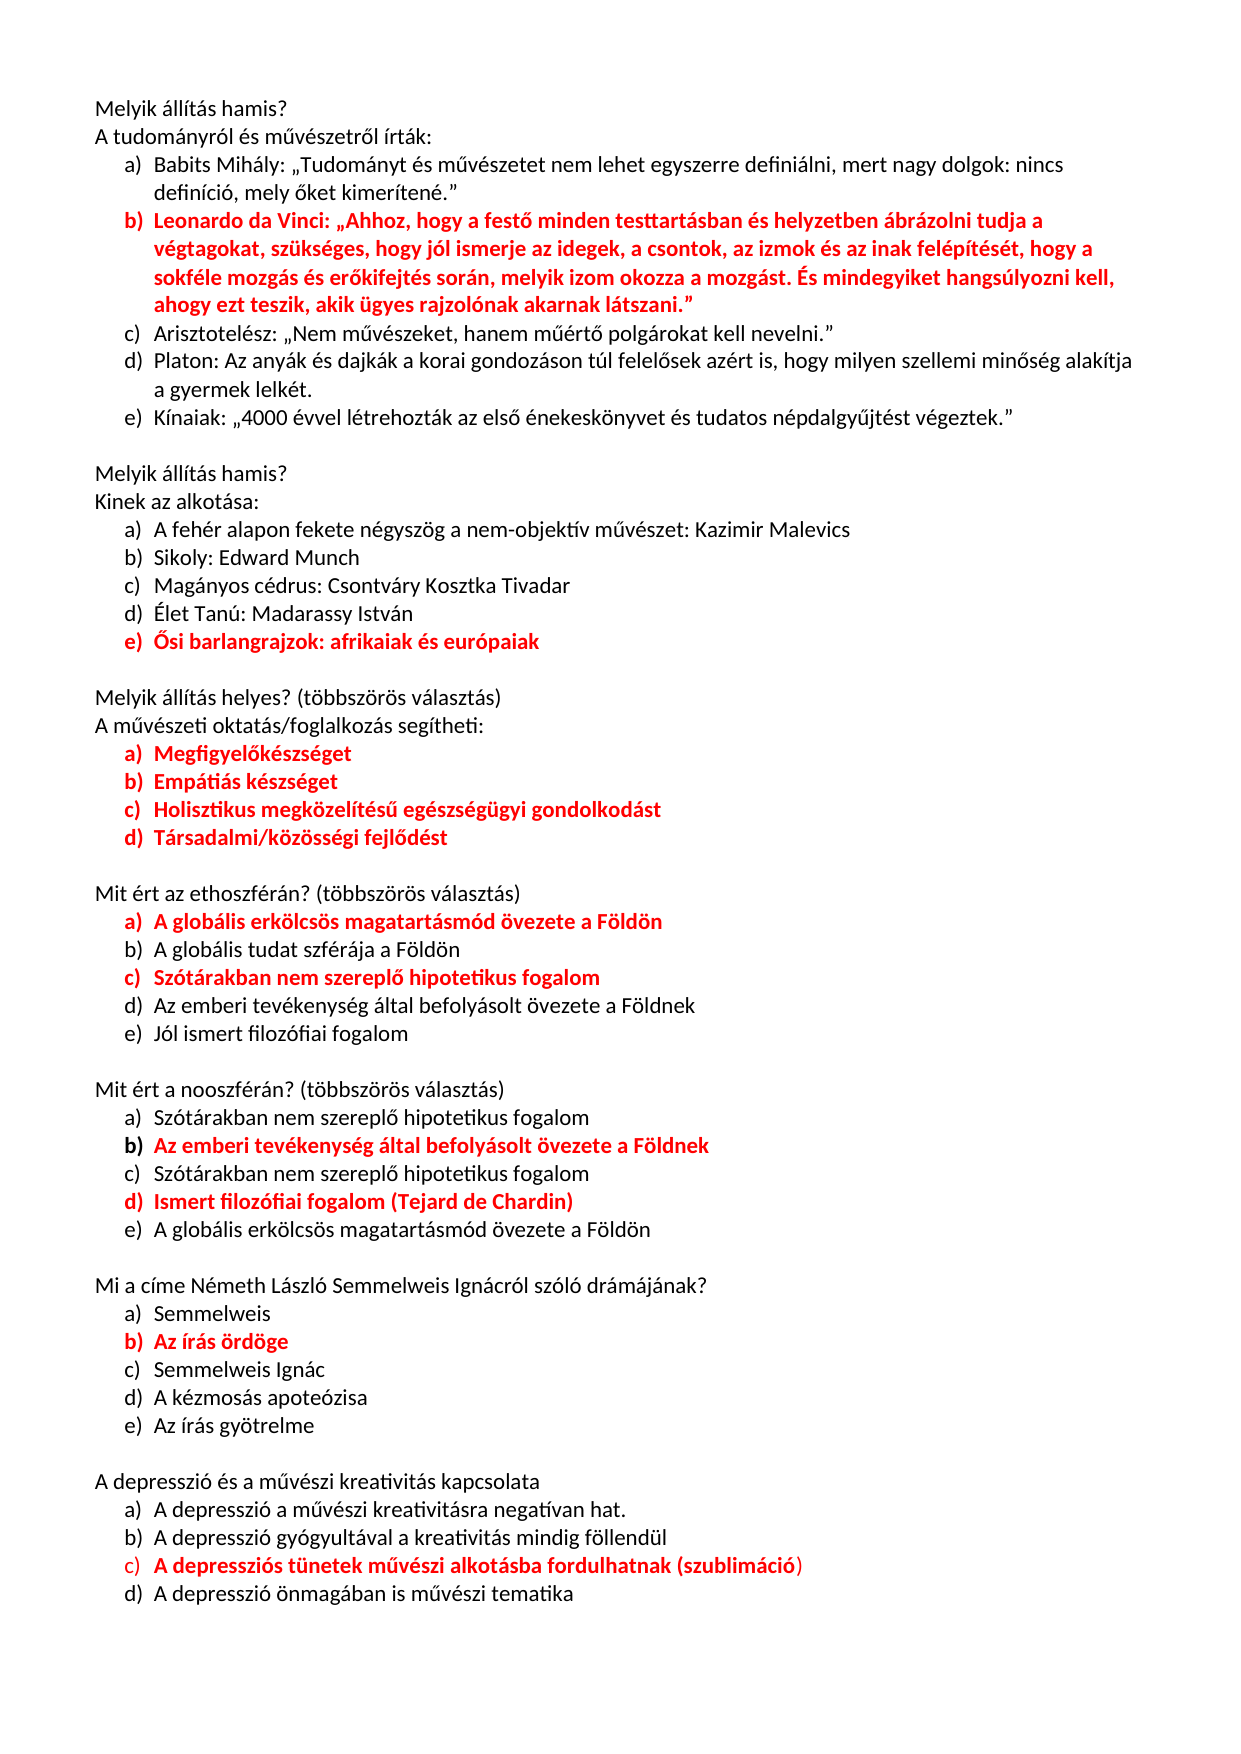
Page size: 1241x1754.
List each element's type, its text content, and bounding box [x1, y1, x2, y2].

list A globális tudat szférája a Földön [124, 935, 1146, 963]
text A művészeti oktatás/foglalkozás segítheti: [94, 711, 1146, 739]
list Az írás gyötrelme [124, 1411, 1146, 1439]
text Melyik állítás helyes? (többszörös választás) [94, 683, 1146, 711]
list Leonardo da Vinci: „Ahhoz, hogy a festő minden testtartásban és helyzetben ábrázolni tudja a végtagokat, szükséges, hogy jól ismerje az idegek, a csontok, az izmok és az inak felépítését, hogy a sokféle mozgás és erőkifejtés során, melyik izom okozza a mozgást. És mindegyiket hangsúlyozni kell, ahogy ezt teszik, akik ügyes rajzolónak akarnak látszani.” [124, 207, 1146, 319]
text A tudományról és művészetről írták: [94, 122, 1146, 151]
text Kinek az alkotása: [94, 487, 1146, 515]
text Melyik állítás hamis? [94, 94, 1146, 122]
list A fehér alapon fekete négyszög a nem-objektív művészet: Kazimir Malevics [124, 515, 1146, 543]
list Megfigyelőkészséget [124, 739, 1146, 767]
text Melyik állítás hamis? [94, 459, 1146, 487]
list A depresszió a művészi kreativitásra negatívan hat. [124, 1496, 1146, 1523]
list A depresszió önmagában is művészi tematika [124, 1579, 1146, 1608]
list Empátiás készséget [124, 767, 1146, 795]
text Mi a címe Németh László Semmelweis Ignácról szóló drámájának? [94, 1271, 1146, 1299]
list Platon: Az anyák és dajkák a korai gondozáson túl felelősek azért is, hogy milyen szellemi minőség alakítja a gyermek lelkét. [124, 347, 1146, 403]
list Ősi barlangrajzok: afrikaiak és európaiak [124, 627, 1146, 655]
list Szótárakban nem szereplő hipotetikus fogalom [124, 1103, 1146, 1131]
list A depressziós tünetek művészi alkotásba fordulhatnak (szublimáció) [124, 1552, 1146, 1579]
list Az emberi tevékenység által befolyásolt övezete a Földnek [124, 1131, 1146, 1159]
list Kínaiak: „4000 évvel létrehozták az első énekeskönyvet és tudatos népdalgyűjtést végeztek.” [124, 403, 1146, 431]
list Ismert filozófiai fogalom (Tejard de Chardin) [124, 1187, 1146, 1215]
text Mit ért a nooszférán? (többszörös választás) [94, 1075, 1146, 1103]
list Semmelweis [124, 1299, 1146, 1327]
list A kézmosás apoteózisa [124, 1383, 1146, 1411]
list Az emberi tevékenység által befolyásolt övezete a Földnek [124, 991, 1146, 1019]
list Arisztotelész: „Nem művészeket, hanem műértő polgárokat kell nevelni.” [124, 319, 1146, 347]
list Holisztikus megközelítésű egészségügyi gondolkodást [124, 795, 1146, 823]
list A globális erkölcsös magatartásmód övezete a Földön [124, 1215, 1146, 1243]
list Élet Tanú: Madarassy István [124, 599, 1146, 627]
list Szótárakban nem szereplő hipotetikus fogalom [124, 1159, 1146, 1187]
list Jól ismert filozófiai fogalom [124, 1019, 1146, 1047]
list Magányos cédrus: Csontváry Kosztka Tivadar [124, 571, 1146, 599]
list Társadalmi/közösségi fejlődést [124, 823, 1146, 851]
list A globális erkölcsös magatartásmód övezete a Földön [124, 907, 1146, 935]
list A depresszió gyógyultával a kreativitás mindig föllendül [124, 1523, 1146, 1552]
text Mit ért az ethoszférán? (többszörös választás) [94, 879, 1146, 907]
text A depresszió és a művészi kreativitás kapcsolata [94, 1467, 1146, 1496]
list Szótárakban nem szereplő hipotetikus fogalom [124, 963, 1146, 991]
list Semmelweis Ignác [124, 1355, 1146, 1383]
list Sikoly: Edward Munch [124, 543, 1146, 571]
list Az írás ördöge [124, 1327, 1146, 1355]
list Babits Mihály: „Tudományt és művészetet nem lehet egyszerre definiálni, mert nagy dolgok: nincs definíció, mely őket kimerítené.” [124, 151, 1146, 207]
